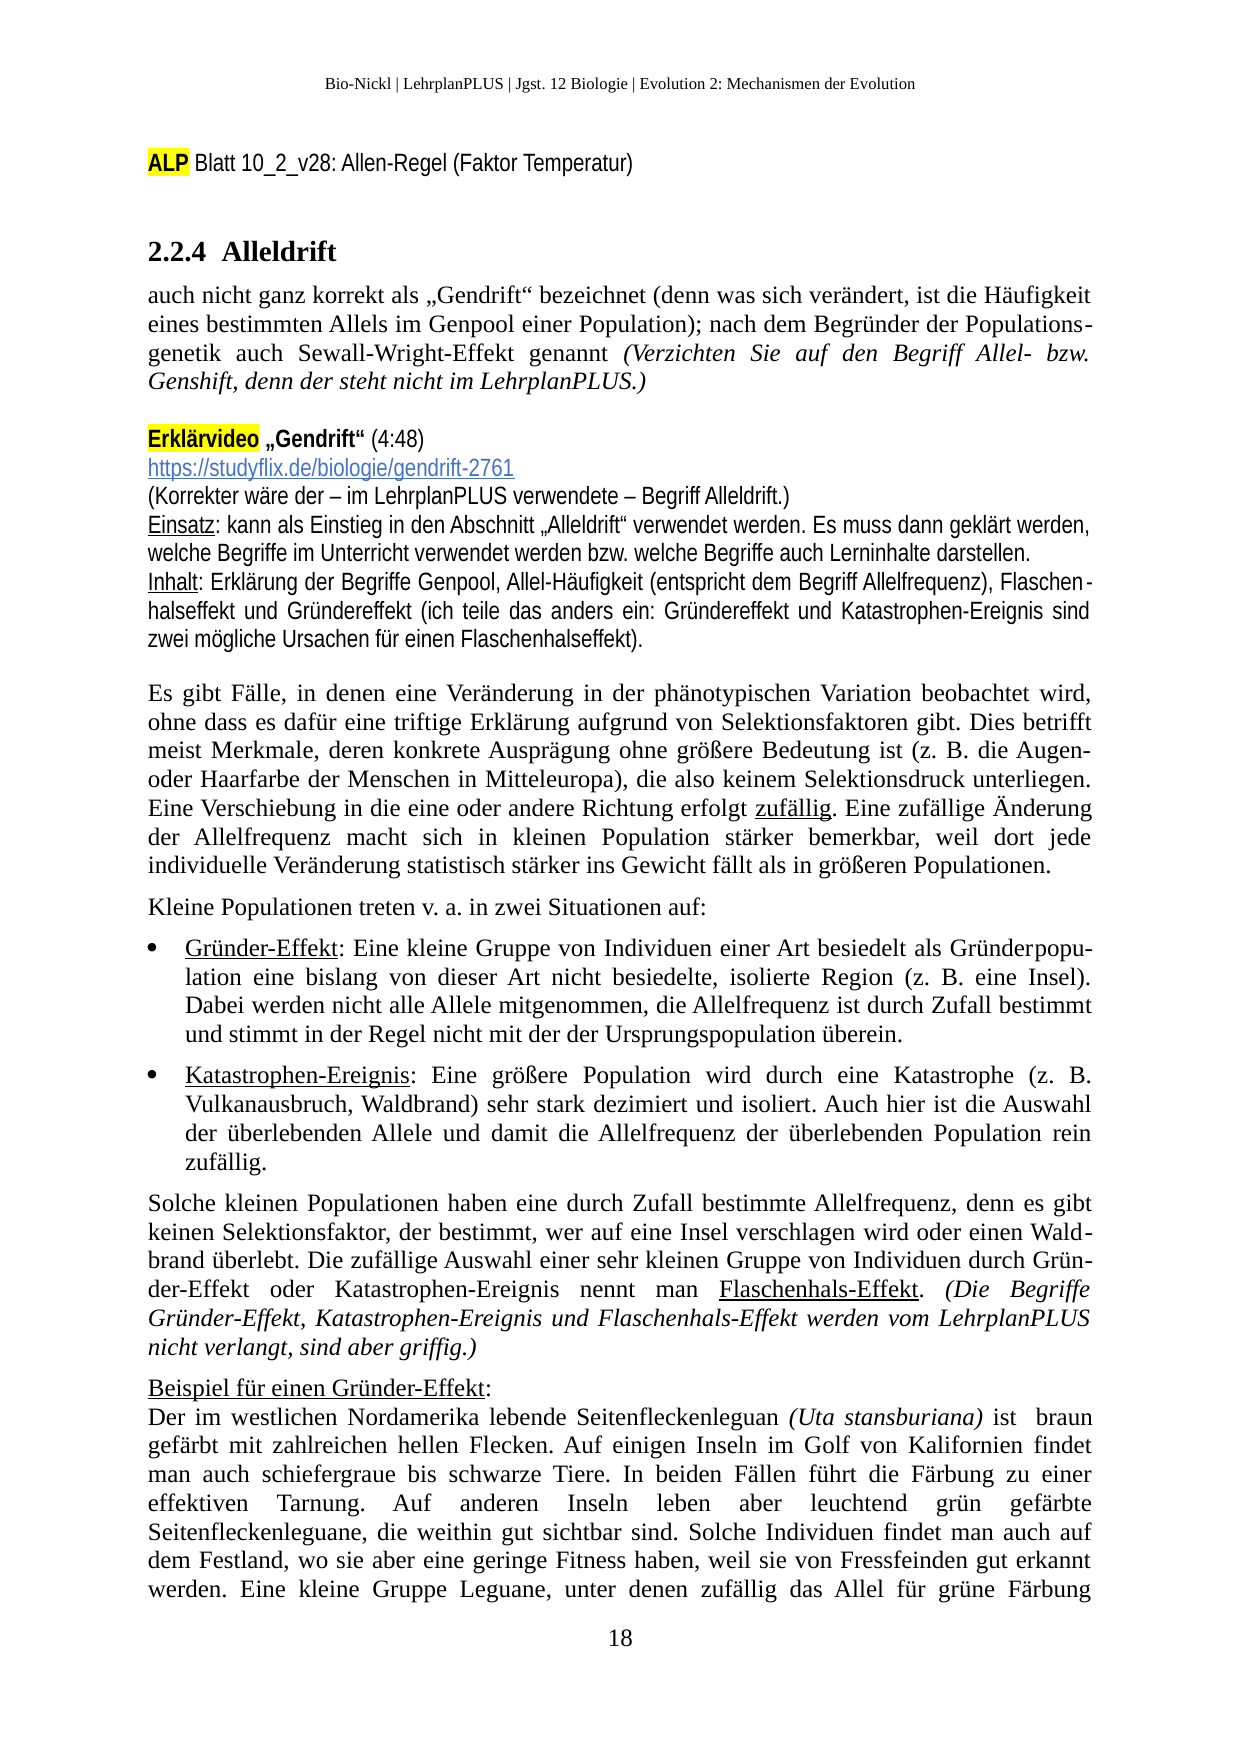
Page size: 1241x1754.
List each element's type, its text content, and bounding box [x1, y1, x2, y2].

text Erklärvideo „Gendrift“ (4:48) [259, 424, 1093, 452]
text Es gibt Fälle, in denen eine Veränderung in der phänotypischen Variation beobachtet wird, ohne dass es dafür eine triftige Erklärung aufgrund von Selektionsfaktoren gibt. Dies betrifft meist Merkmale, deren konkrete Ausprägung ohne größere Bedeutung ist (z. B. die Augen- oder Haarfarbe der Menschen in Mitteleuropa), die also keinem Selektionsdruck unterliegen. Eine Verschiebung in die eine oder andere Richtung erfolgt zufällig. Eine zufällige Änderung der Allelfrequenz macht sich in kleinen Population stärker bemerkbar, weil dort jede individuelle Veränderung statistisch stärker ins Gewicht fällt als in größeren Populationen. [148, 678, 1093, 879]
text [148, 1402, 1093, 1603]
text 2.2.4 Alleldrift [148, 234, 1093, 268]
text auch nicht ganz korrekt als „Gendrift“ bezeichnet (denn was sich verändert, ist die Häufigkeit eines bestimmten Allels im Genpool einer Population); nach dem Begründer der Populationsgenetik auch Sewall-Wright-Effekt genannt (Verzichten Sie auf den Begriff Allel- bzw. Genshift, denn der steht nicht im LehrplanPLUS.) [148, 280, 1093, 395]
list Katastrophen-Ereignis: Eine größere Population wird durch eine Katastrophe (z. B. Vulkanausbruch, Waldbrand) sehr stark dezimiert und isoliert. Auch hier ist die Auswahl der überlebenden Allele und damit die Allelfrequenz der überlebenden Population rein zufällig. [148, 1061, 1093, 1176]
text Solche kleinen Populationen haben eine durch Zufall bestimmte Allelfrequenz, denn es gibt keinen Selektionsfaktor, der bestimmt, wer auf eine Insel verschlagen wird oder einen Waldbrand überlebt. Die zufällige Auswahl einer sehr kleinen Gruppe von Individuen durch Gründer-Effekt oder Katastrophen-Ereignis nennt man Flaschenhals-Effekt. (Die Begriffe Gründer-Effekt, Katastrophen-Ereignis und Flaschenhals-Effekt werden vom LehrplanPLUS nicht verlangt, sind aber griffig.) [148, 1188, 1093, 1361]
text (Korrekter wäre der – im LehrplanPLUS verwendete – Begriff Alleldrift.) [148, 481, 1093, 510]
text https://studyflix.de/biologie/gendrift-2761 [148, 452, 1093, 481]
text Kleine Populationen treten v. a. in zwei Situationen auf: [148, 892, 1093, 921]
list Gründer-Effekt: Eine kleine Gruppe von Individuen einer Art besiedelt als Gründerpopulation eine bislang von dieser Art nicht besiedelte, isolierte Region (z. B. eine Insel). Dabei werden nicht alle Allele mitgenommen, die Allelfrequenz ist durch Zufall bestimmt und stimmt in der Regel nicht mit der der Ursprungspopulation überein. [148, 933, 1093, 1048]
text ALP Blatt 10_2_v28: Allen-Regel (Faktor Temperatur) [189, 148, 1093, 176]
text Inhalt: Erklärung der Begriffe Genpool, Allel-Häufigkeit (entspricht dem Begriff Allelfrequenz), Flaschenhalseffekt und Gründereffekt (ich teile das anders ein: Gründereffekt und Katastrophen-Ereignis sind zwei mögliche Ursachen für einen Flaschenhalseffekt). [148, 567, 1093, 653]
text Beispiel für einen Gründer-Effekt: [148, 1373, 1093, 1402]
text Einsatz: kann als Einstieg in den Abschnitt „Alleldrift“ verwendet werden. Es muss dann geklärt werden, welche Begriffe im Unterricht verwendet werden bzw. welche Begriffe auch Lerninhalte darstellen. [148, 510, 1093, 567]
